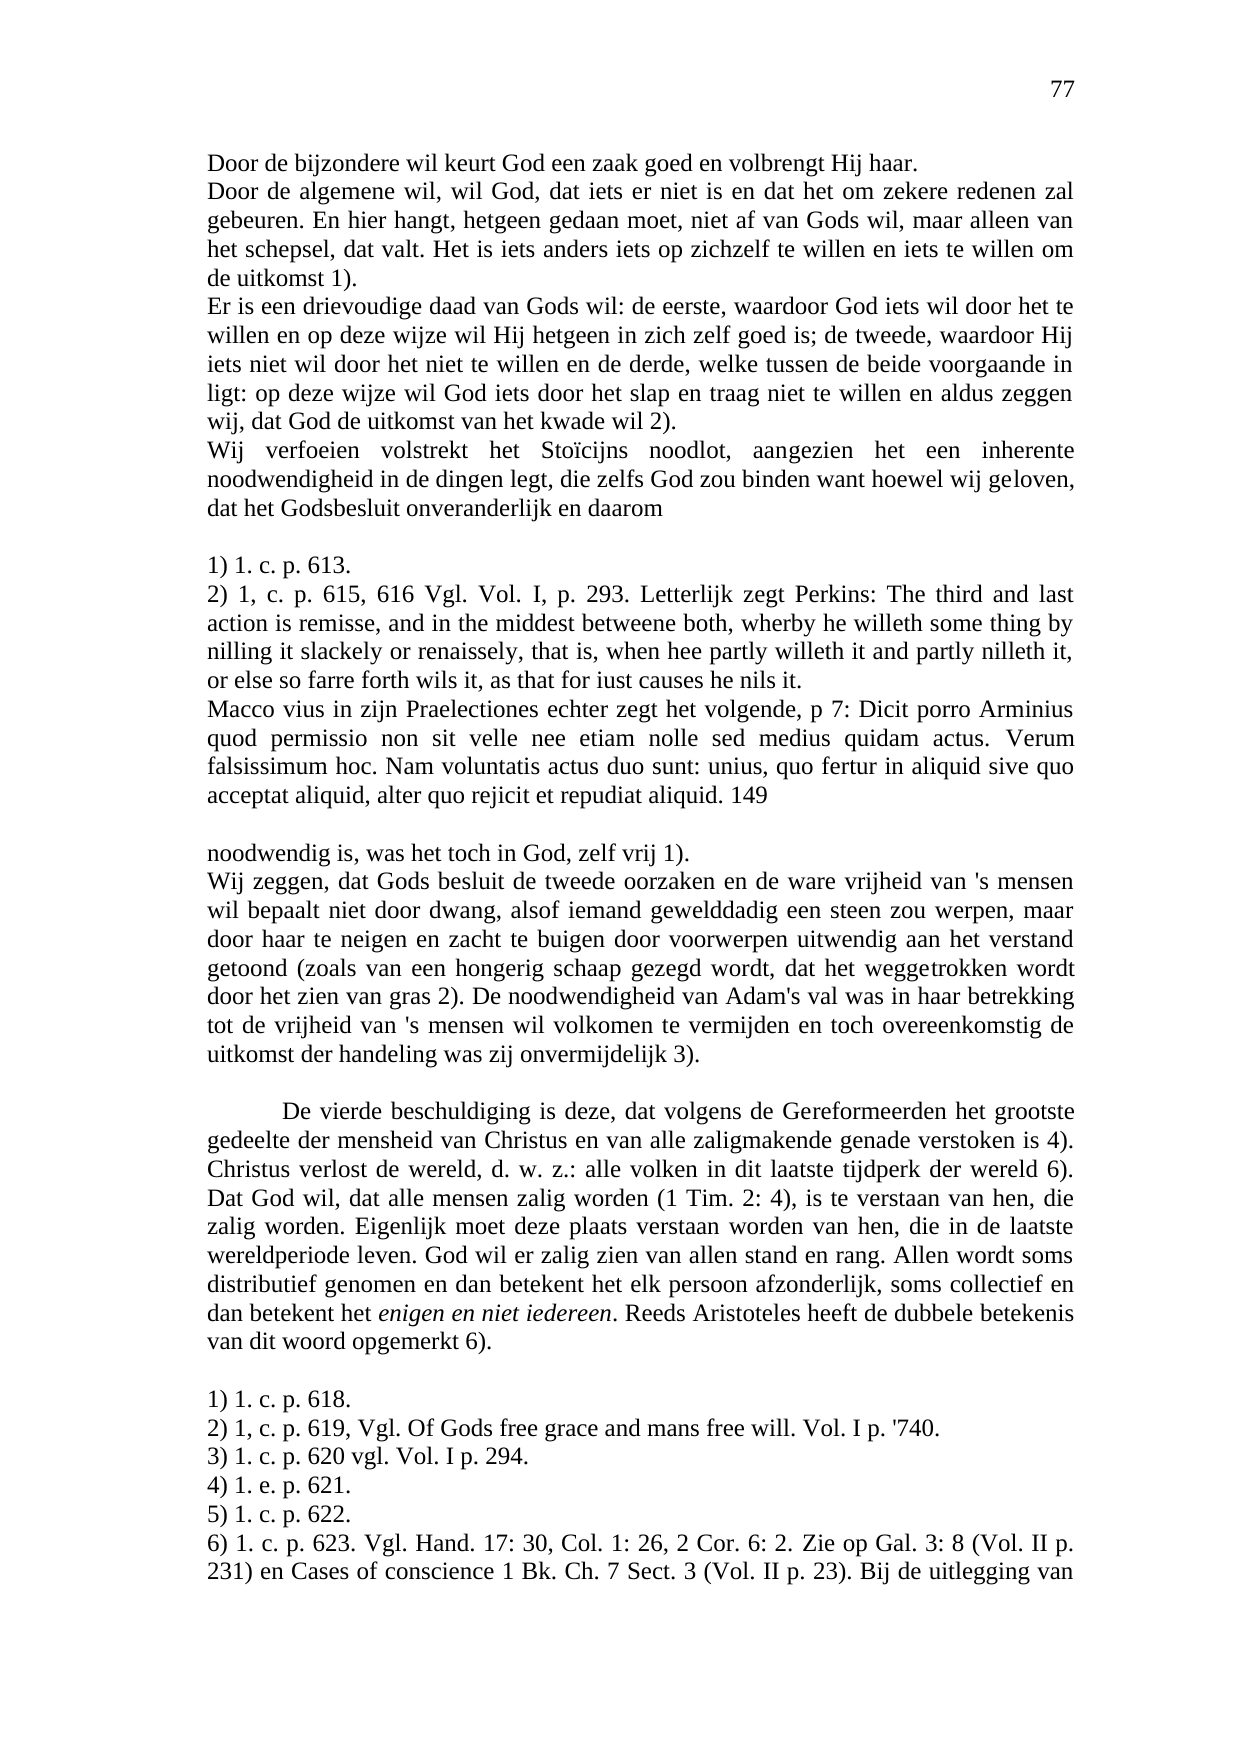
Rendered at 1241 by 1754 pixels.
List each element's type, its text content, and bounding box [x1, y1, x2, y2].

text 2) 1, c. p. 619, Vgl. Of Gods free grace and mans free will. Vol. I p. '740. [207, 1413, 1075, 1441]
text 4) 1. e. p. 621. [207, 1470, 1075, 1499]
text Door de bijzondere wil keurt God een zaak goed en volbrengt Hij haar. [207, 148, 1075, 176]
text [207, 1528, 1075, 1585]
text Wij zeggen, dat Gods besluit de tweede oorzaken en de ware vrijheid van 's mensen wil bepaalt niet door dwang, alsof iemand gewelddadig een steen zou werpen, maar door haar te neigen en zacht te buigen door voorwerpen uitwendig aan het verstand getoond (zoals van een hongerig schaap gezegd wordt, dat het weggetrokken wordt door het zien van gras 2). De noodwendigheid van Adam's val was in haar betrekking tot de vrijheid van 's mensen wil volkomen te vermijden en toch overeenkomstig de uitkomst der handeling was zij onvermijdelijk 3). [207, 866, 1075, 1068]
text Door de algemene wil, wil God, dat iets er niet is en dat het om zekere redenen zal gebeuren. En hier hangt, hetgeen gedaan moet, niet af van Gods wil, maar alleen van het schepsel, dat valt. Het is iets anders iets op zichzelf te willen en iets te willen om de uitkomst 1). [207, 176, 1075, 291]
text Wij verfoeien volstrekt het Stoïcijns noodlot, aangezien het een inherente noodwendigheid in de dingen legt, die zelfs God zou binden want hoewel wij geloven, dat het Godsbesluit onveranderlijk en daarom [207, 435, 1075, 521]
text 2) 1, c. p. 615, 616 Vgl. Vol. I, p. 293. Letterlijk zegt Perkins: The third and last action is remisse, and in the middest betweene both, wherby he willeth some thing by nilling it slackely or renaissely, that is, when hee partly willeth it and partly nilleth it, or else so farre forth wils it, as that for iust causes he nils it. [207, 579, 1075, 694]
text Macco vius in zijn Praelectiones echter zegt het volgende, p 7: Dicit porro Arminius quod permissio non sit velle nee etiam nolle sed medius quidam actus. Verum falsissimum hoc. voluntatis actus duo sunt: unius, quo fertur in aliquid sive quo acceptat aliquid, alter quo rejicit et repudiat aliquid. 149 [207, 694, 1075, 809]
text 5) 1. c. p. 622. [207, 1499, 1075, 1528]
text 1) 1. c. p. 613. [207, 550, 1075, 579]
text 1) 1. c. p. 618. [207, 1384, 1075, 1413]
text Er is een drievoudige daad van Gods wil: de eerste, waardoor God iets wil door het te willen en op deze wijze wil Hij hetgeen in zich zelf goed is; de tweede, waardoor Hij iets niet wil door het niet te willen en de derde, welke tussen de beide voorgaande in ligt: op deze wijze wil God iets door het slap en traag niet te willen en aldus zeggen wij, dat God de uitkomst van het kwade wil 2). [207, 291, 1075, 435]
text De vierde beschuldiging is deze, dat volgens de Gereformeerden het grootste gedeelte der mensheid van Christus en van alle zaligmakende genade verstoken is 4). Christus verlost de wereld, d. w. z.: alle volken in dit laatste tijdperk der wereld 6). Dat God wil, dat alle mensen zalig worden (1 Tim. 2: 4), is te verstaan van hen, die zalig worden. Eigenlijk moet deze plaats verstaan worden van hen, die in de laatste wereldperiode leven. God wil er zalig zien van allen stand en rang. Allen wordt soms distributief genomen en dan betekent het elk persoon afzonderlijk, soms collectief en dan betekent het enigen en niet iedereen. Reeds Aristoteles heeft de dubbele betekenis van dit woord opgemerkt 6). [207, 1096, 1075, 1355]
text noodwendig is, was het toch in God, zelf vrij 1). [207, 838, 1075, 866]
text 3) 1. c. p. 620 vgl. Vol. I p. 294. [207, 1441, 1075, 1470]
